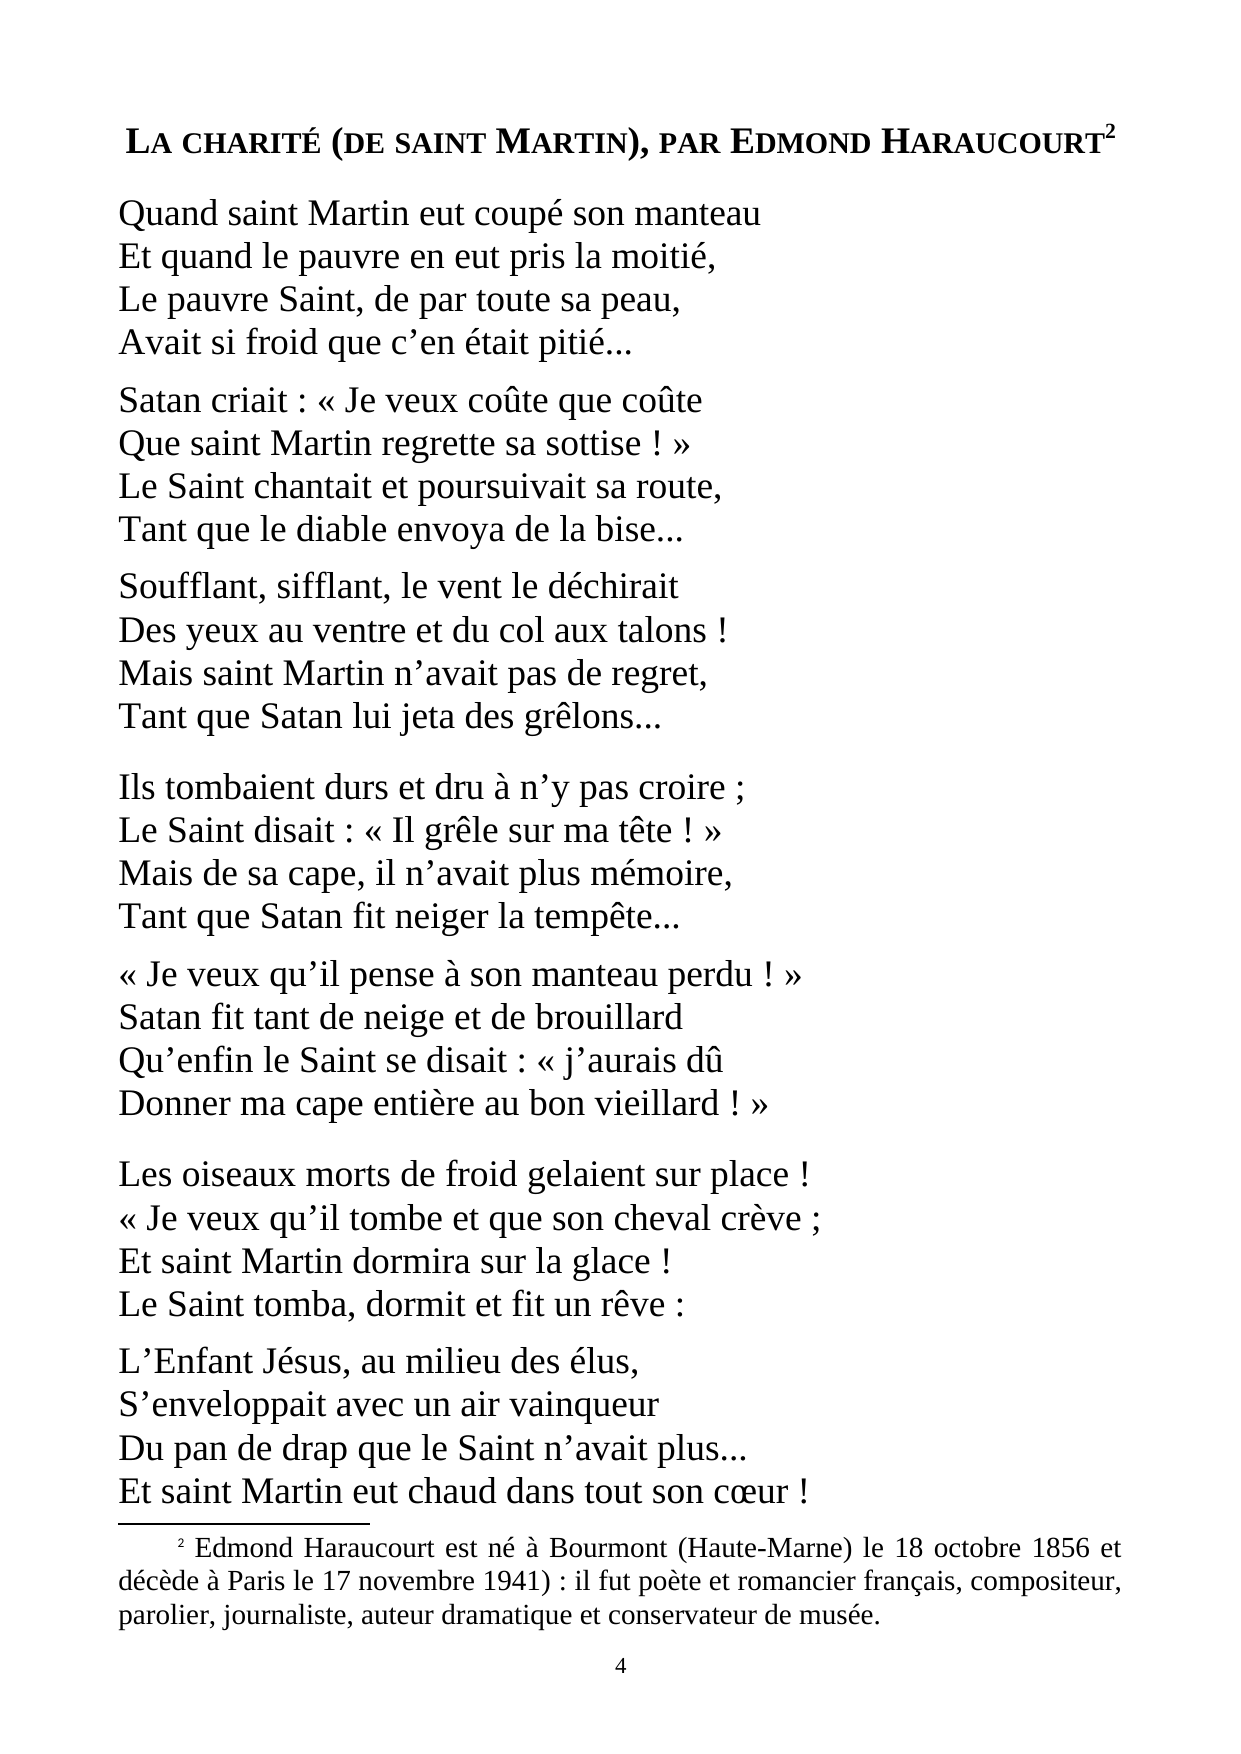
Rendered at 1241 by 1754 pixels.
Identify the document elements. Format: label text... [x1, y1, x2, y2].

text Le Saint tomba, dormit et fit un rêve : [118, 1281, 1123, 1324]
text Les oiseaux morts de froid gelaient sur place ! [118, 1152, 1123, 1195]
text Quand saint Martin eut coupé son manteau [118, 190, 1123, 233]
text Soufflant, sifflant, le vent le déchirait [118, 564, 1123, 607]
text Mais de sa cape, il n’avait plus mémoire, [118, 851, 1123, 894]
text Satan criait : « Je veux coûte que coûte [118, 377, 1123, 420]
text Le Saint disait : « Il grêle sur ma tête ! » [118, 807, 1123, 851]
text « Je veux qu’il tombe et que son cheval crève ; [118, 1195, 1123, 1238]
text « Je veux qu’il pense à son manteau perdu ! » [118, 951, 1123, 994]
text Des yeux au ventre et du col aux talons ! [118, 607, 1123, 650]
text Satan fit tant de neige et de brouillard [118, 994, 1123, 1037]
text L’Enfant Jésus, au milieu des élus, [118, 1339, 1123, 1382]
text Avait si froid que c’en était pitié... [118, 319, 1123, 363]
text Et saint Martin eut chaud dans tout son cœur ! [118, 1468, 1123, 1511]
text Donner ma cape entière au bon vieillard ! » [118, 1081, 1123, 1124]
text Tant que Satan fit neiger la tempête... [118, 894, 1123, 937]
text Mais saint Martin n’avait pas de regret, [118, 650, 1123, 693]
text Et saint Martin dormira sur la glace ! [118, 1238, 1123, 1281]
text Du pan de drap que le Saint n’avait plus... [118, 1425, 1123, 1468]
text Le pauvre Saint, de par toute sa peau, [118, 276, 1123, 319]
text Que saint Martin regrette sa sottise ! » [118, 420, 1123, 463]
text La charité (de saint Martin), par Edmond Haraucourt [118, 118, 1123, 161]
text Qu’enfin le Saint se disait : « j’aurais dû [118, 1037, 1123, 1081]
text Ils tombaient durs et dru à n’y pas croire ; [118, 764, 1123, 807]
text Et quand le pauvre en eut pris la moitié, [118, 233, 1123, 276]
text Tant que le diable envoya de la bise... [118, 506, 1123, 549]
text S’enveloppait avec un air vainqueur [118, 1382, 1123, 1425]
text Le Saint chantait et poursuivait sa route, [118, 463, 1123, 506]
text Tant que Satan lui jeta des grêlons... [118, 693, 1123, 736]
